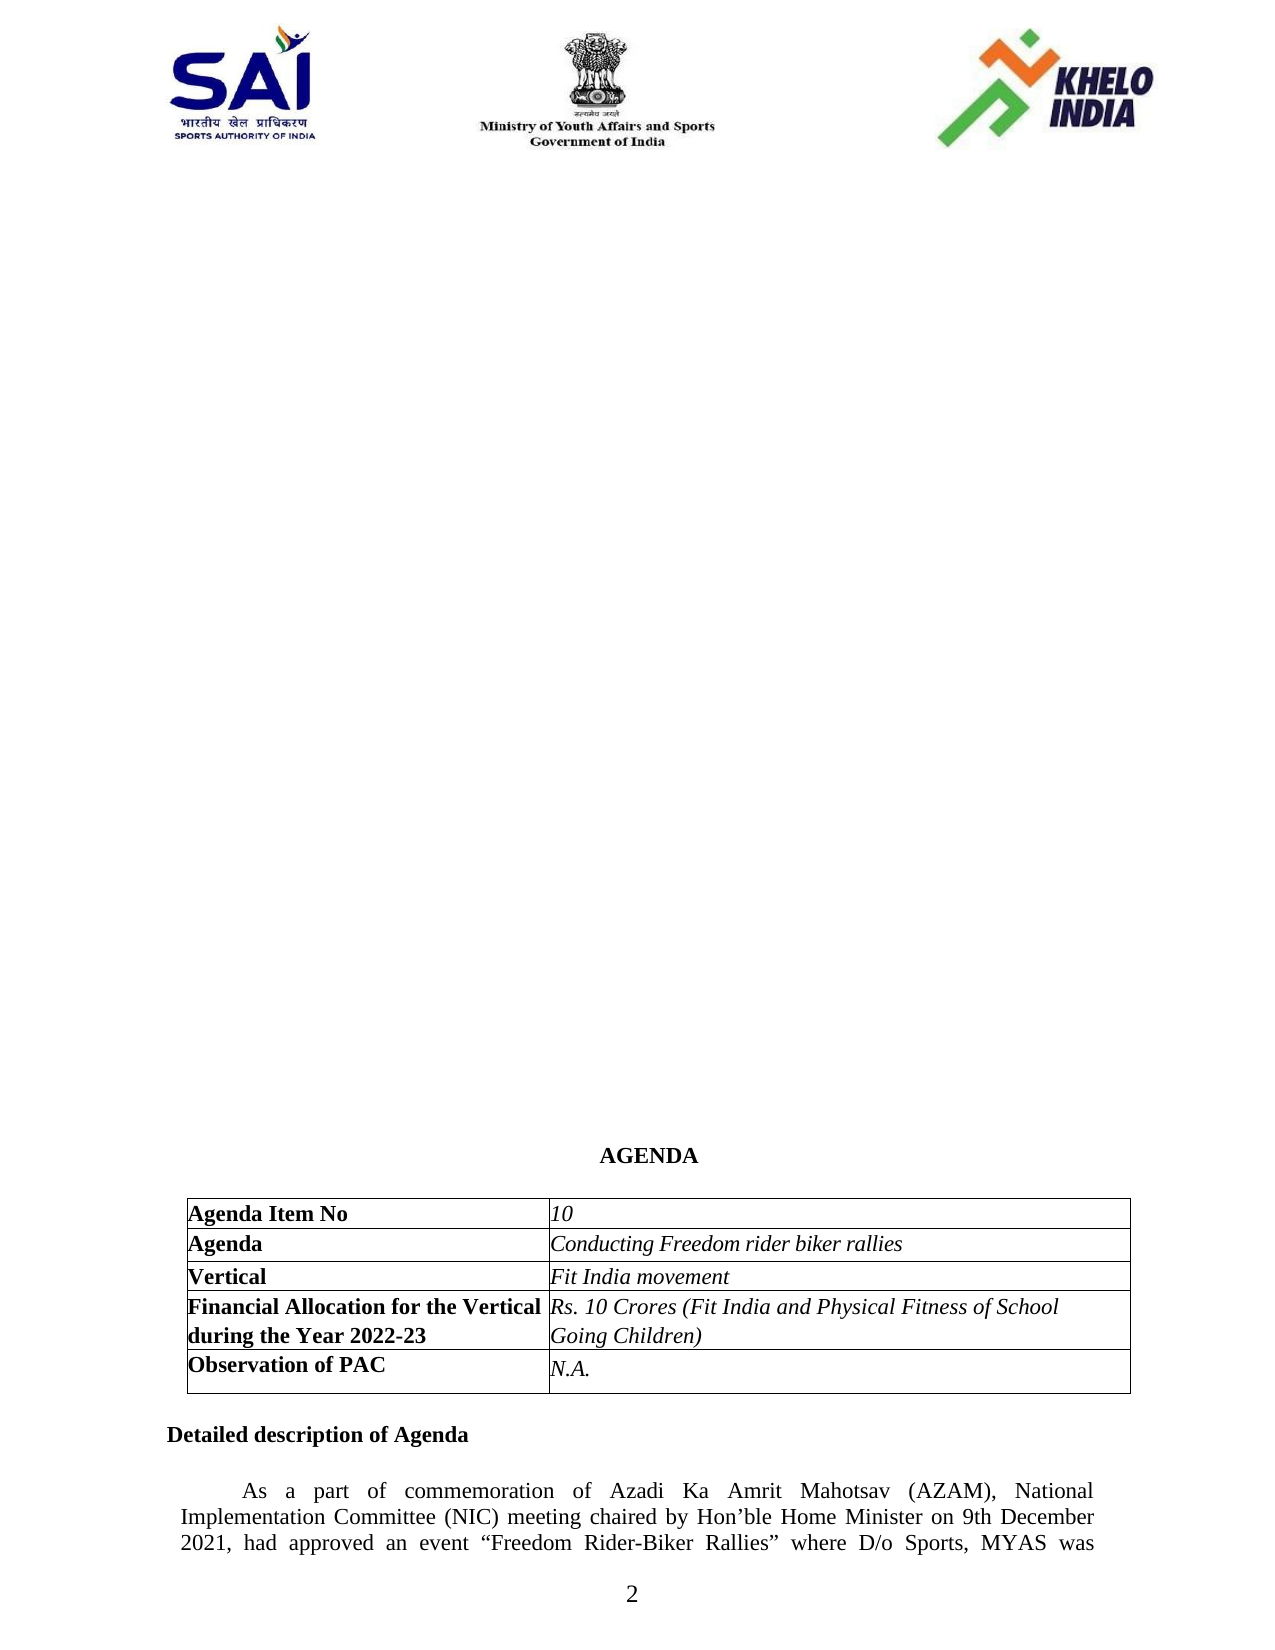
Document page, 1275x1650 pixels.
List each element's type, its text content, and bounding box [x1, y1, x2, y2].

table_header 10 [550, 1199, 1130, 1227]
table_cell N.A. [550, 1350, 1130, 1392]
picture [165, 23, 319, 145]
table_cell Agenda [188, 1229, 549, 1261]
picture [475, 31, 715, 150]
text AGENDA [187, 1140, 1110, 1169]
table_header Agenda Item No [188, 1199, 549, 1227]
table_cell Observation of PAC [188, 1350, 549, 1392]
picture [934, 28, 1158, 150]
table_cell Fit India movement [550, 1262, 1130, 1290]
table_cell Financial Allocation for the Vertical during the Year 2022-23 [188, 1291, 549, 1349]
text Detailed description of Agenda [92, 1421, 1246, 1447]
table_cell Conducting Freedom rider biker rallies [550, 1229, 1130, 1261]
table_cell Rs. 10 Crores (Fit India and Physical Fitness of School Going Children) [550, 1291, 1130, 1349]
table_cell Vertical [188, 1262, 549, 1290]
